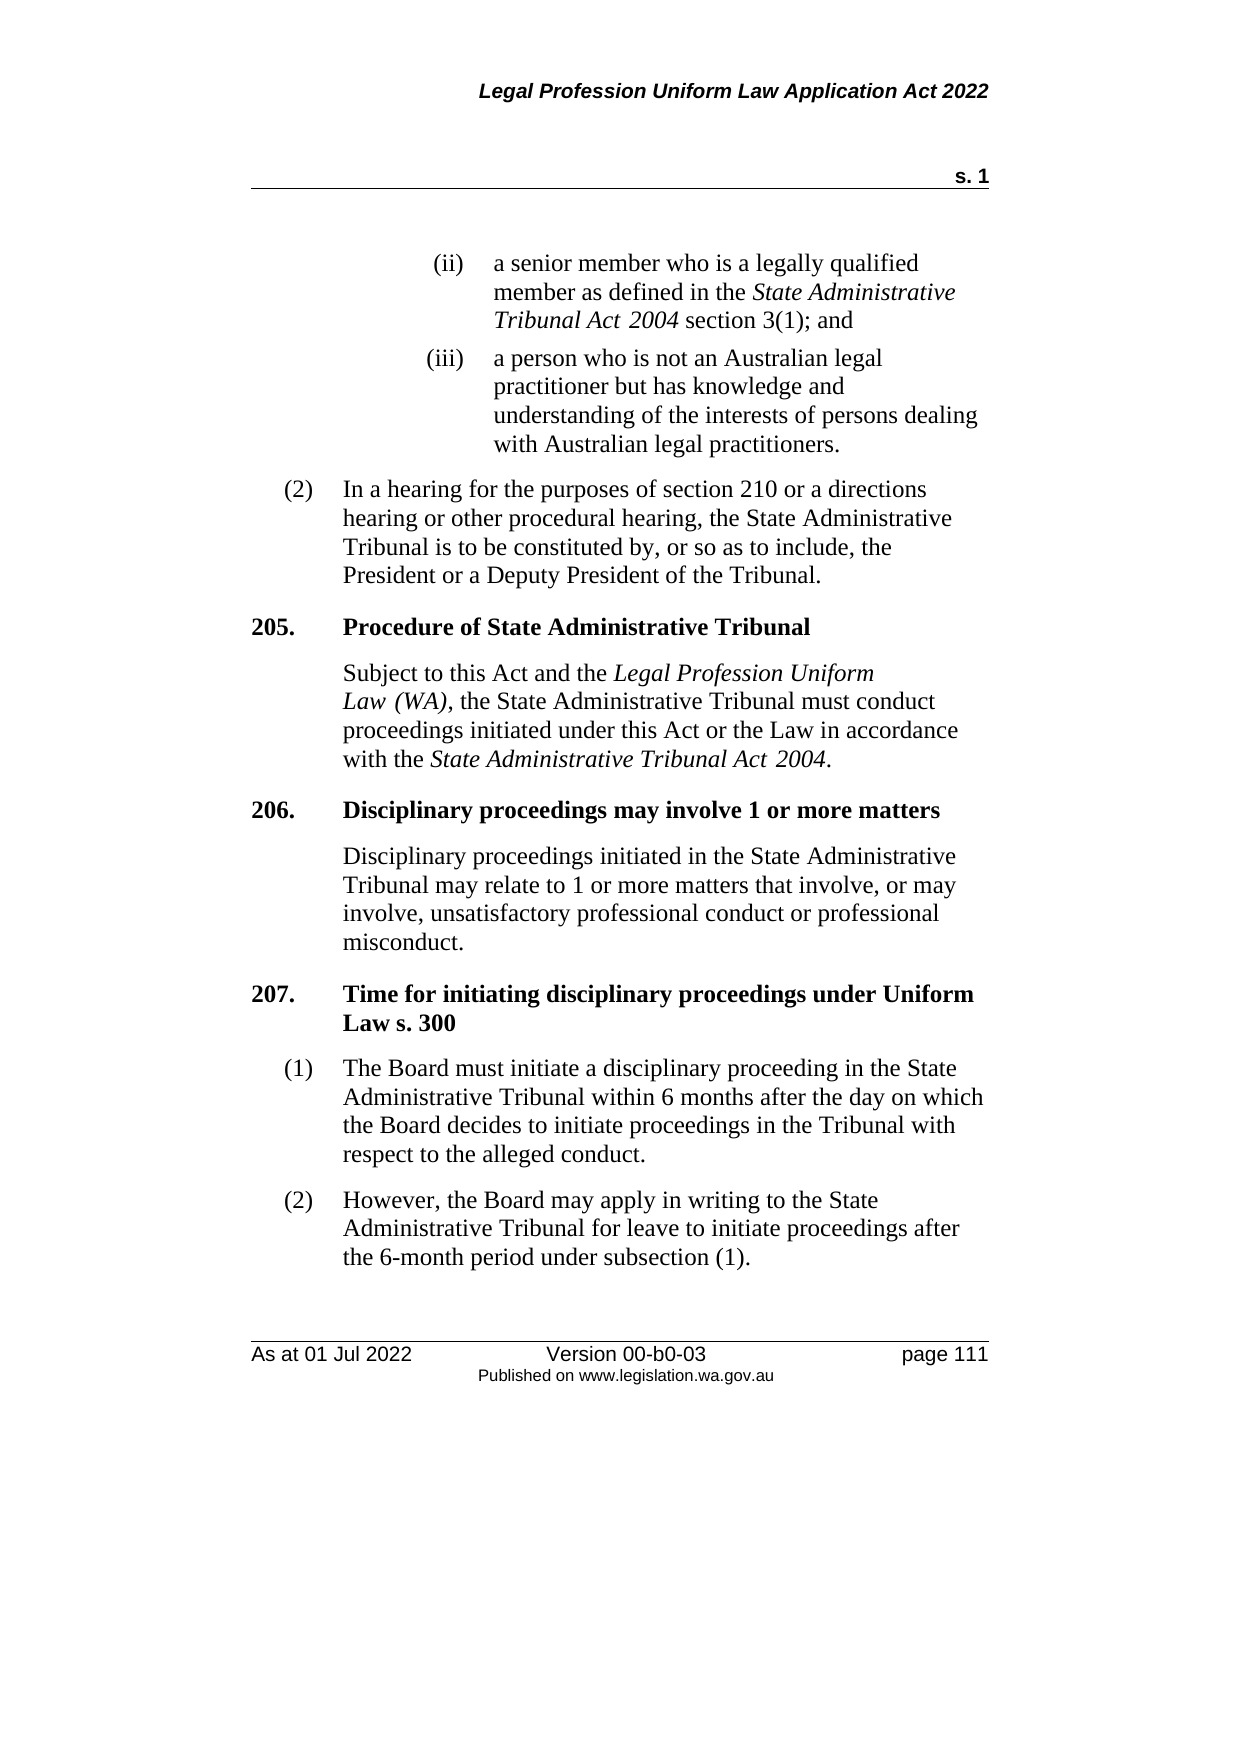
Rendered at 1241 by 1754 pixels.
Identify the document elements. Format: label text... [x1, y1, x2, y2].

text Subject to this Act and the Legal Profession Uniform Law (WA), the State Administrative Tribunal must conduct proceedings initiated under this Act or the Law in accordance with the State Administrative Tribunal Act 2004. [251, 658, 989, 773]
text (2) However, the Board may apply in writing to the State Administrative Tribunal for leave to initiate proceedings after the 6-month period under subsection (1). [251, 1185, 989, 1271]
text Disciplinary proceedings initiated in the State Administrative Tribunal may relate to 1 or more matters that involve, or may involve, unsatisfactory professional conduct or professional misconduct. [251, 841, 989, 956]
subtitle 205. Procedure of State Administrative Tribunal [251, 612, 989, 641]
text (iii) a person who is not an Australian legal practitioner but has knowledge and understanding of the interests of persons dealing with Australian legal practitioners. [251, 343, 989, 458]
text (1) The Board must initiate a disciplinary proceeding in the State Administrative Tribunal within 6 months after the day on which the Board decides to initiate proceedings in the Tribunal with respect to the alleged conduct. [251, 1053, 989, 1168]
text (ii) a senior member who is a legally qualified member as defined in the State Administrative Tribunal Act 2004 section 3(1); and [251, 248, 989, 334]
text (2) In a hearing for the purposes of section 210 or a directions hearing or other procedural hearing, the State Administrative Tribunal is to be constituted by, or so as to include, the President or a Deputy President of the Tribunal. [251, 474, 989, 589]
subtitle 206. Disciplinary proceedings may involve 1 or more matters [251, 796, 989, 824]
subtitle 207. Time for initiating disciplinary proceedings under Uniform Law s. 300 [251, 979, 989, 1036]
